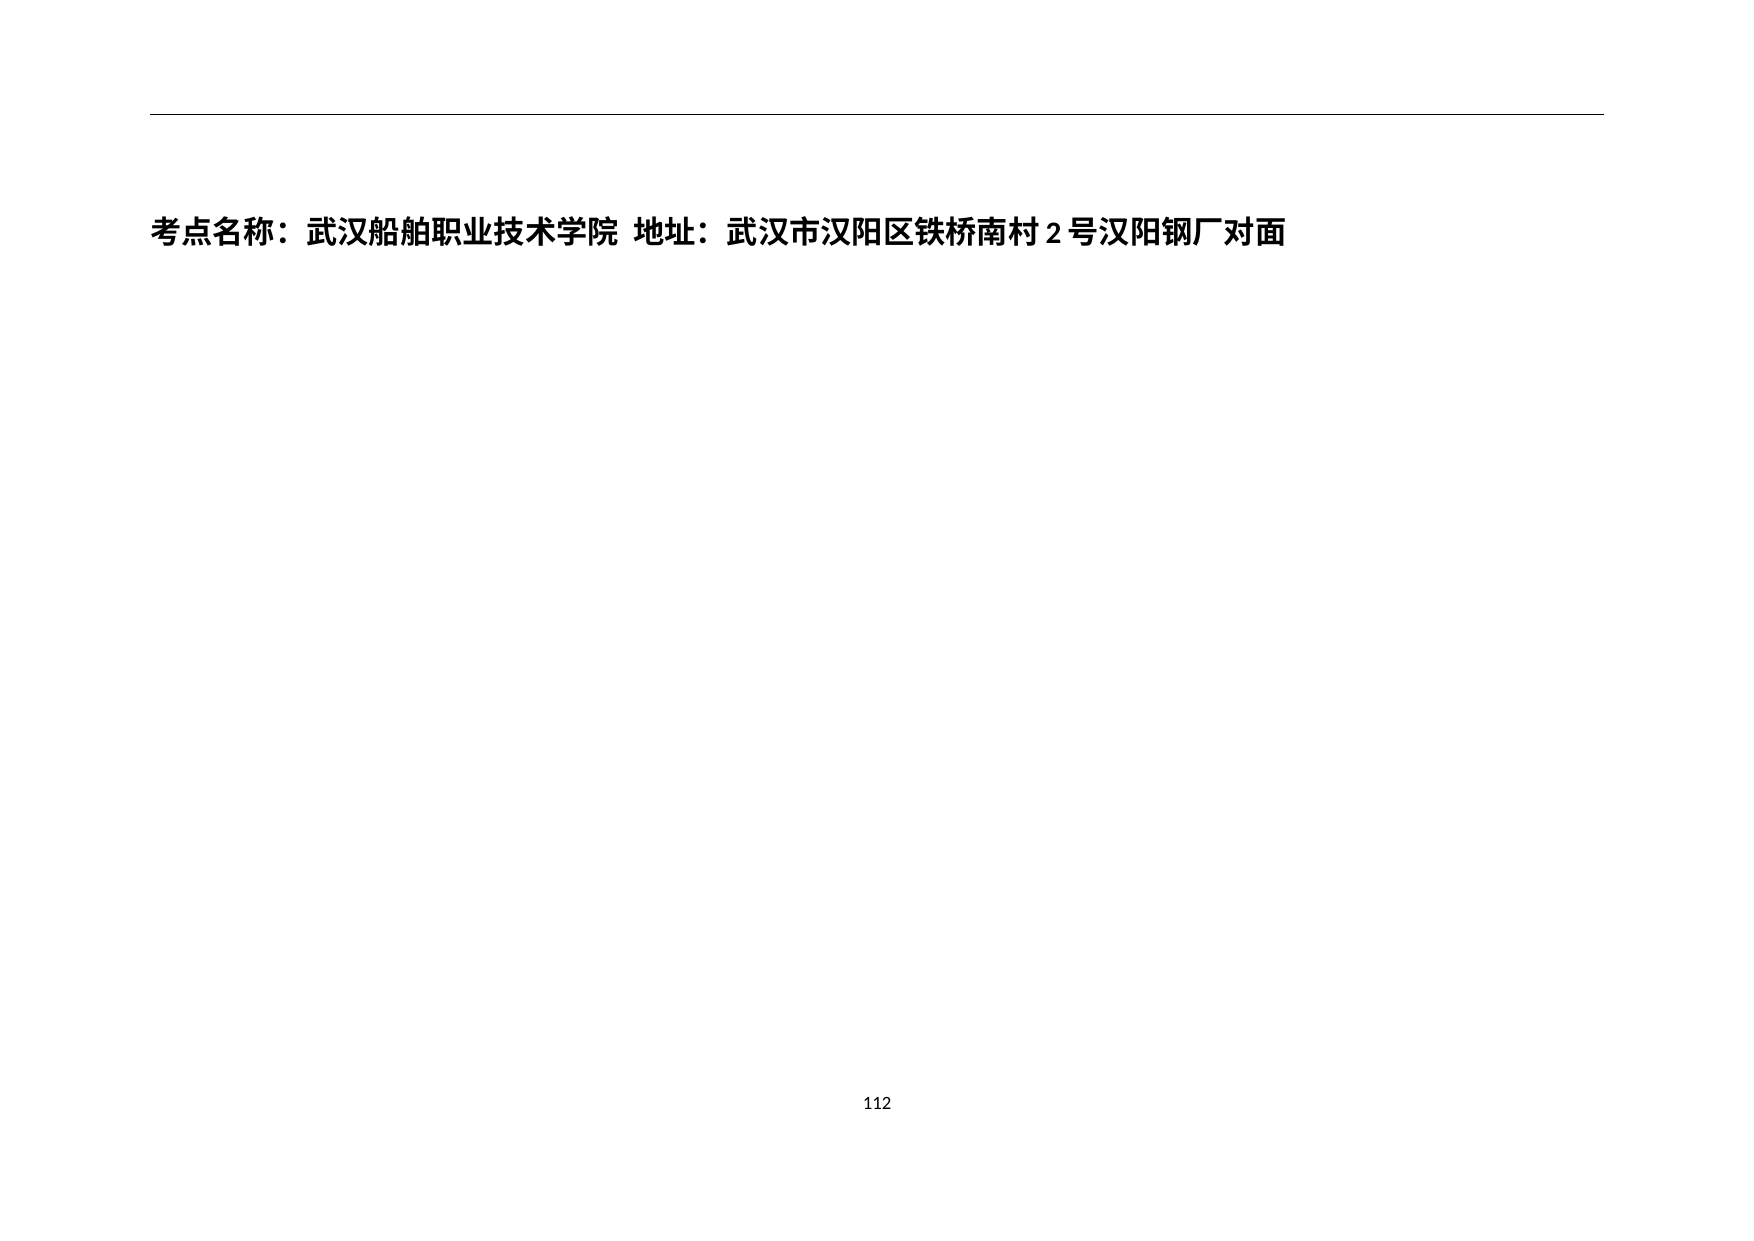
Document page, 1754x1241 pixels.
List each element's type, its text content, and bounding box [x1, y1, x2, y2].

subtitle 考点名称：武汉船舶职业技术学院 地址：武汉市汉阳区铁桥南村2号汉阳钢厂对面 [150, 198, 1604, 263]
